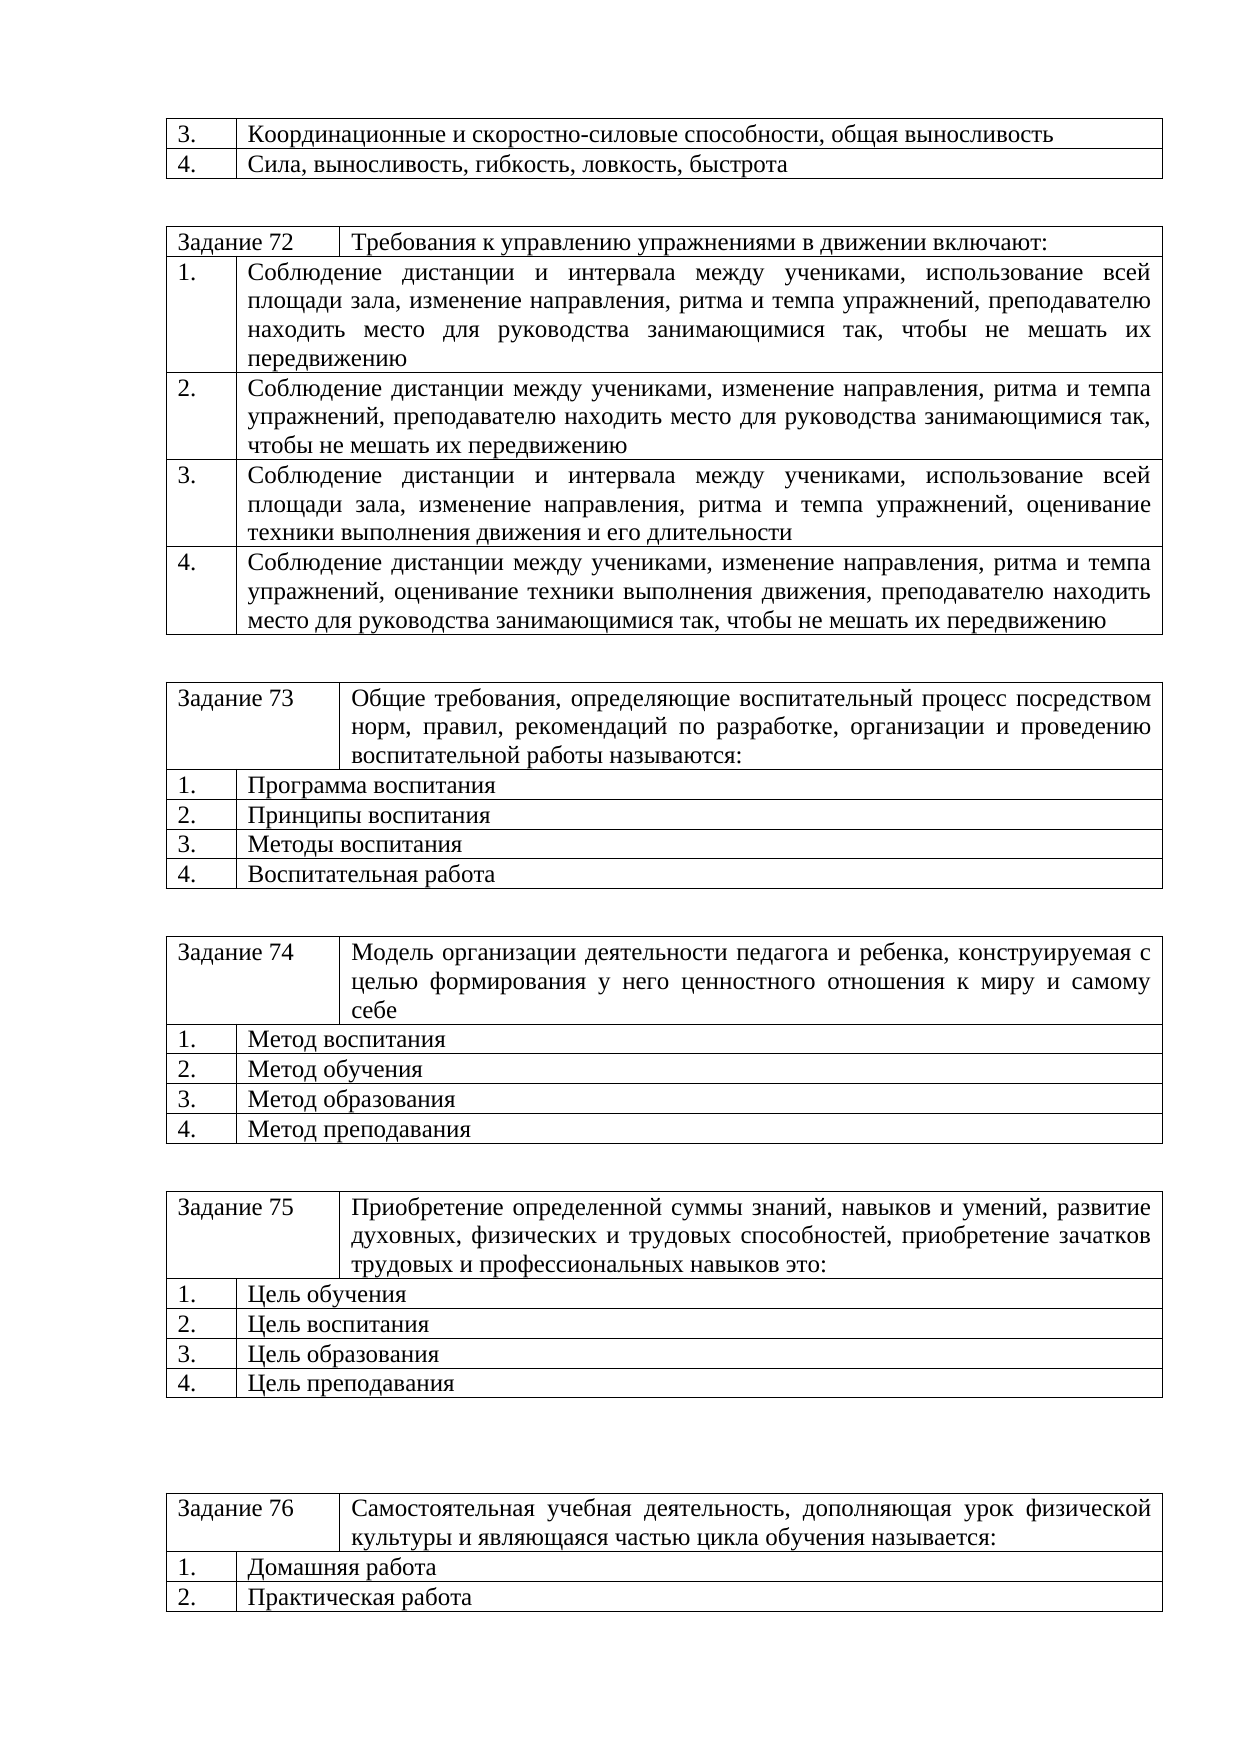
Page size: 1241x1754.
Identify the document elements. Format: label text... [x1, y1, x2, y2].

table_cell Метод образования [237, 1084, 1162, 1113]
table_cell 4. [167, 1369, 236, 1397]
table_cell Методы воспитания [237, 830, 1162, 858]
table_header Самостоятельная учебная деятельность, дополняющая урок физической культуры и являющаяся частью цикла обучения называется: [340, 1494, 1162, 1551]
table_cell 1. [167, 770, 236, 799]
table_header Задание 75 [167, 1192, 339, 1278]
table_cell 3. [167, 1084, 236, 1113]
table_cell 2. [167, 800, 236, 828]
table_cell 3. [167, 1339, 236, 1367]
table_cell 1. [167, 257, 236, 372]
table_header Задание 74 [167, 937, 339, 1023]
table_cell Цель образования [237, 1339, 1162, 1367]
table_cell Домашняя работа [237, 1552, 1162, 1581]
table_cell 2. [167, 1054, 236, 1083]
table_cell 3. [167, 119, 236, 148]
table_header Задание 73 [167, 683, 339, 769]
table_cell 1. [167, 1279, 236, 1308]
table_cell 1. [167, 1552, 236, 1581]
table_cell Практическая работа [237, 1582, 1162, 1611]
table_cell Соблюдение дистанции и интервала между учениками, использование всей площади зала, изменение направления, ритма и темпа упражнений, оценивание техники выполнения движения и его длительности [237, 460, 1162, 546]
table_cell Сила, выносливость, гибкость, ловкость, быстрота [237, 149, 1162, 178]
table_cell Метод обучения [237, 1054, 1162, 1083]
table_cell 3. [167, 830, 236, 858]
table_header Модель организации деятельности педагога и ребенка, конструируемая с целью формирования у него ценностного отношения к миру и самому себе [340, 937, 1162, 1023]
table_cell 3. [167, 460, 236, 546]
table_header Требования к управлению упражнениями в движении включают: [340, 227, 1162, 256]
table_cell 2. [167, 373, 236, 459]
table_cell Цель воспитания [237, 1309, 1162, 1338]
table_header Задание 76 [167, 1494, 339, 1551]
table_cell Воспитательная работа [237, 859, 1162, 888]
table_cell 2. [167, 1309, 236, 1338]
table_cell Соблюдение дистанции между учениками, изменение направления, ритма и темпа упражнений, оценивание техники выполнения движения, преподавателю находить место для руководства занимающимися так, чтобы не мешать их передвижению [237, 547, 1162, 633]
table_cell 1. [167, 1025, 236, 1053]
table_cell Цель обучения [237, 1279, 1162, 1308]
table_cell Координационные и скоростно-силовые способности, общая выносливость [237, 119, 1162, 148]
table_header Общие требования, определяющие воспитательный процесс посредством норм, правил, рекомендаций по разработке, организации и проведению воспитательной работы называются: [340, 683, 1162, 769]
table_cell 4. [167, 1114, 236, 1143]
table_cell Соблюдение дистанции между учениками, изменение направления, ритма и темпа упражнений, преподавателю находить место для руководства занимающимися так, чтобы не мешать их передвижению [237, 373, 1162, 459]
table_cell Метод преподавания [237, 1114, 1162, 1143]
table_cell 4. [167, 859, 236, 888]
table_cell 4. [167, 149, 236, 178]
table_header Приобретение определенной суммы знаний, навыков и умений, развитие духовных, физических и трудовых способностей, приобретение зачатков трудовых и профессиональных навыков это: [340, 1192, 1162, 1278]
table_cell Цель преподавания [237, 1369, 1162, 1397]
table_header Задание 72 [167, 227, 339, 256]
table_cell Метод воспитания [237, 1025, 1162, 1053]
table_cell 4. [167, 547, 236, 633]
table_cell Соблюдение дистанции и интервала между учениками, использование всей площади зала, изменение направления, ритма и темпа упражнений, преподавателю находить место для руководства занимающимися так, чтобы не мешать их передвижению [237, 257, 1162, 372]
table_cell Принципы воспитания [237, 800, 1162, 828]
table_cell Программа воспитания [237, 770, 1162, 799]
table_cell 2. [167, 1582, 236, 1611]
